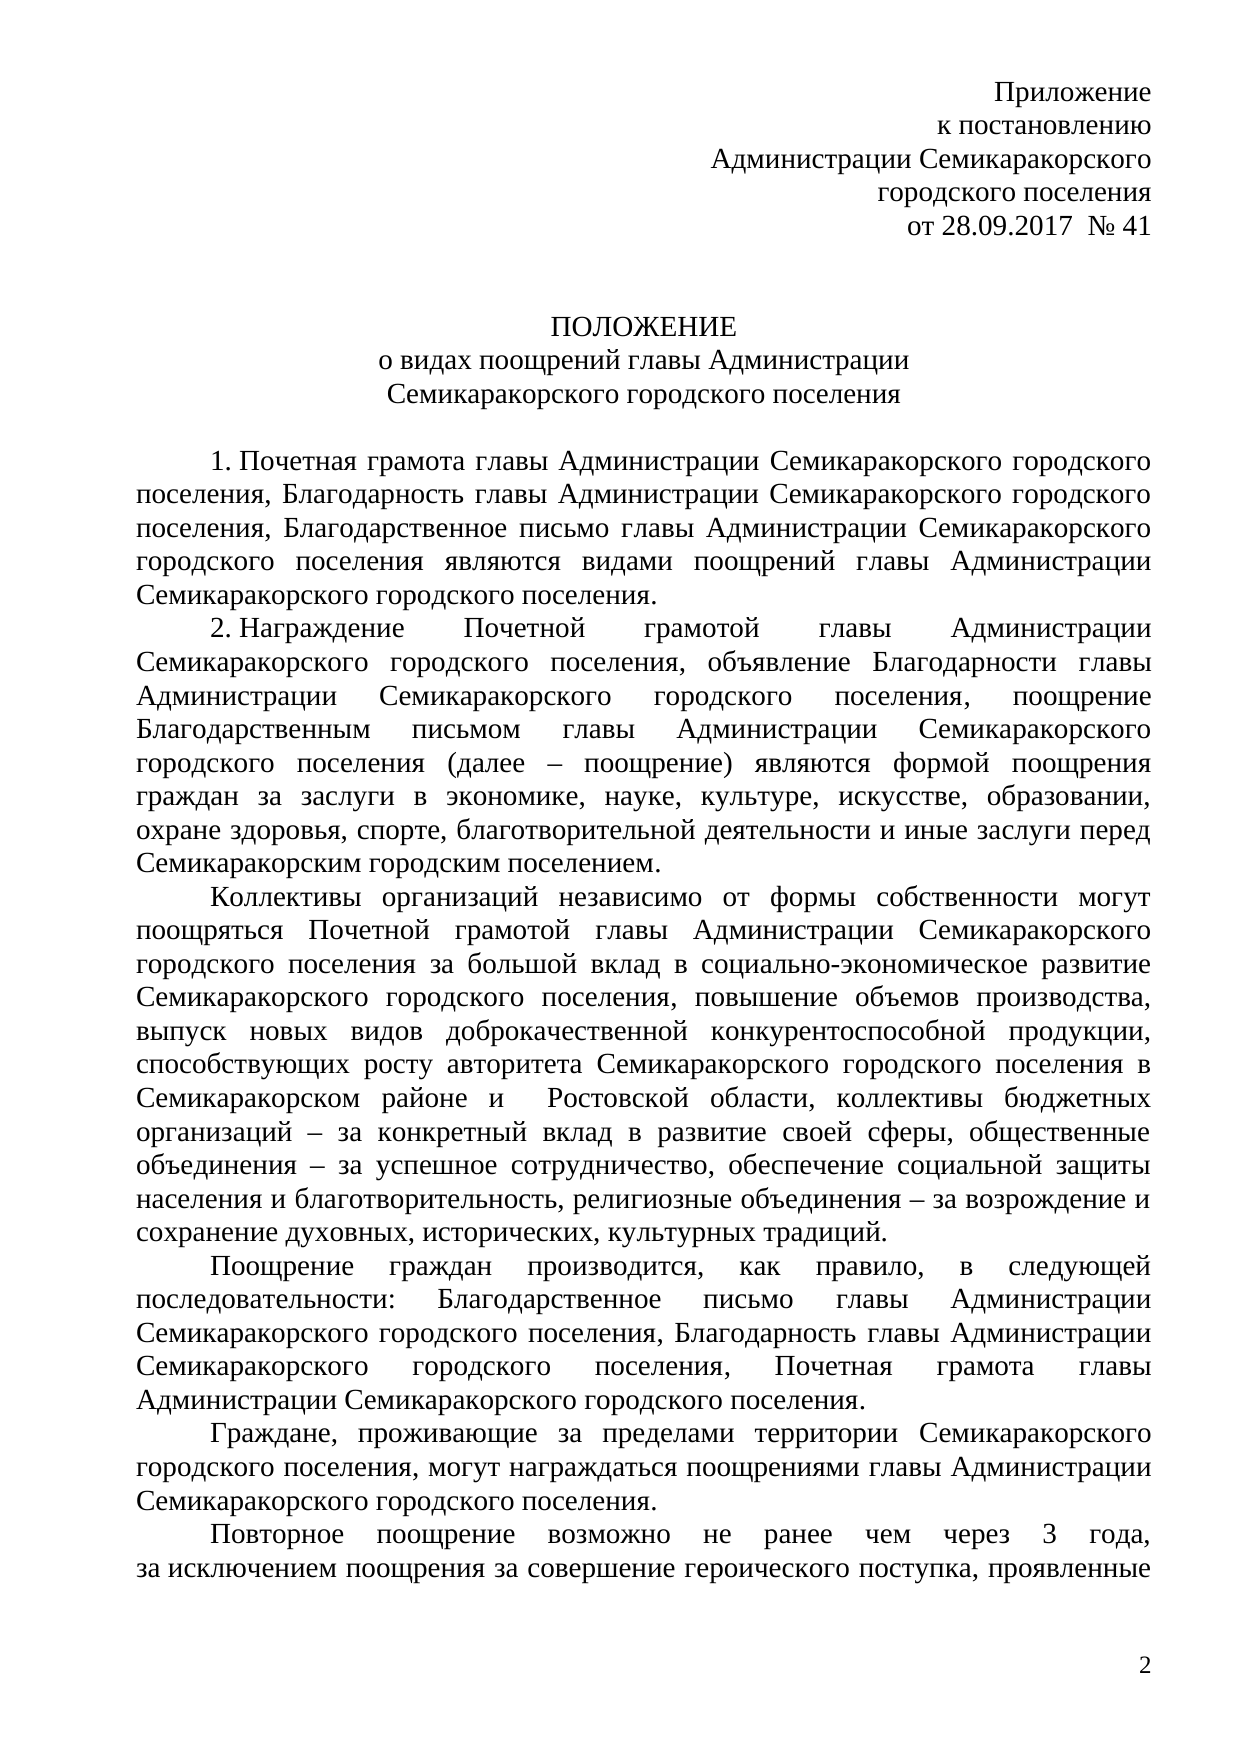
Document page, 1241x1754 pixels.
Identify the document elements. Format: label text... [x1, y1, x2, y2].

text Приложение [792, 74, 1152, 107]
text Граждане, проживающие за пределами территории Семикаракорского городского поселения, могут награждаться поощрениями главы Администрации Семикаракорского городского поселения. [136, 1416, 1152, 1516]
text Семикаракорского городского поселения [136, 376, 1152, 409]
text 1. Почетная грамота главы Администрации Семикаракорского городского поселения, Благодарность главы Администрации Семикаракорского городского поселения, Благодарственное письмо главы Администрации Семикаракорского городского поселения являются видами поощрений главы Администрации Семикаракорского городского поселения. [136, 443, 1152, 611]
text Поощрение граждан производится, как правило, в следующей последовательности: Благодарственное письмо главы Администрации Семикаракорского городского поселения, Благодарность главы Администрации Семикаракорского городского поселения, Почетная грамота главы Администрации Семикаракорского городского поселения. [136, 1248, 1152, 1416]
text Администрации Семикаракорского городского поселения [579, 141, 1152, 208]
text 2. Награждение Почетной грамотой главы Администрации Семикаракорского городского поселения, объявление Благодарности главы Администрации Семикаракорского городского поселения, поощрение Благодарственным письмом главы Администрации Семикаракорского городского поселения (далее – поощрение) являются формой поощрения граждан за заслуги в экономике, науке, культуре, искусстве, образовании, охране здоровья, спорте, благотворительной деятельности и иные заслуги перед Семикаракорским городским поселением. [136, 611, 1152, 879]
text о видах поощрений главы Администрации [136, 342, 1152, 376]
text к постановлению [667, 107, 1152, 141]
text Коллективы организаций независимо от формы собственности могут поощряться Почетной грамотой главы Администрации Семикаракорского городского поселения за большой вклад в социально-экономическое развитие Семикаракорского городского поселения, повышение объемов производства, выпуск новых видов доброкачественной конкурентоспособной продукции, способствующих росту авторитета Семикаракорского городского поселения в Семикаракорском районе и Ростовской области, коллективы бюджетных организаций – за конкретный вклад в развитие своей сферы, общественные объединения – за успешное сотрудничество, обеспечение социальной защиты населения и благотворительность, религиозные объединения – за возрождение и сохранение духовных, исторических, культурных традиций. [136, 879, 1152, 1248]
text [136, 1516, 1152, 1583]
text от 28.09.2017 № 41 [136, 208, 1152, 242]
text ПОЛОЖЕНИЕ [136, 309, 1152, 342]
